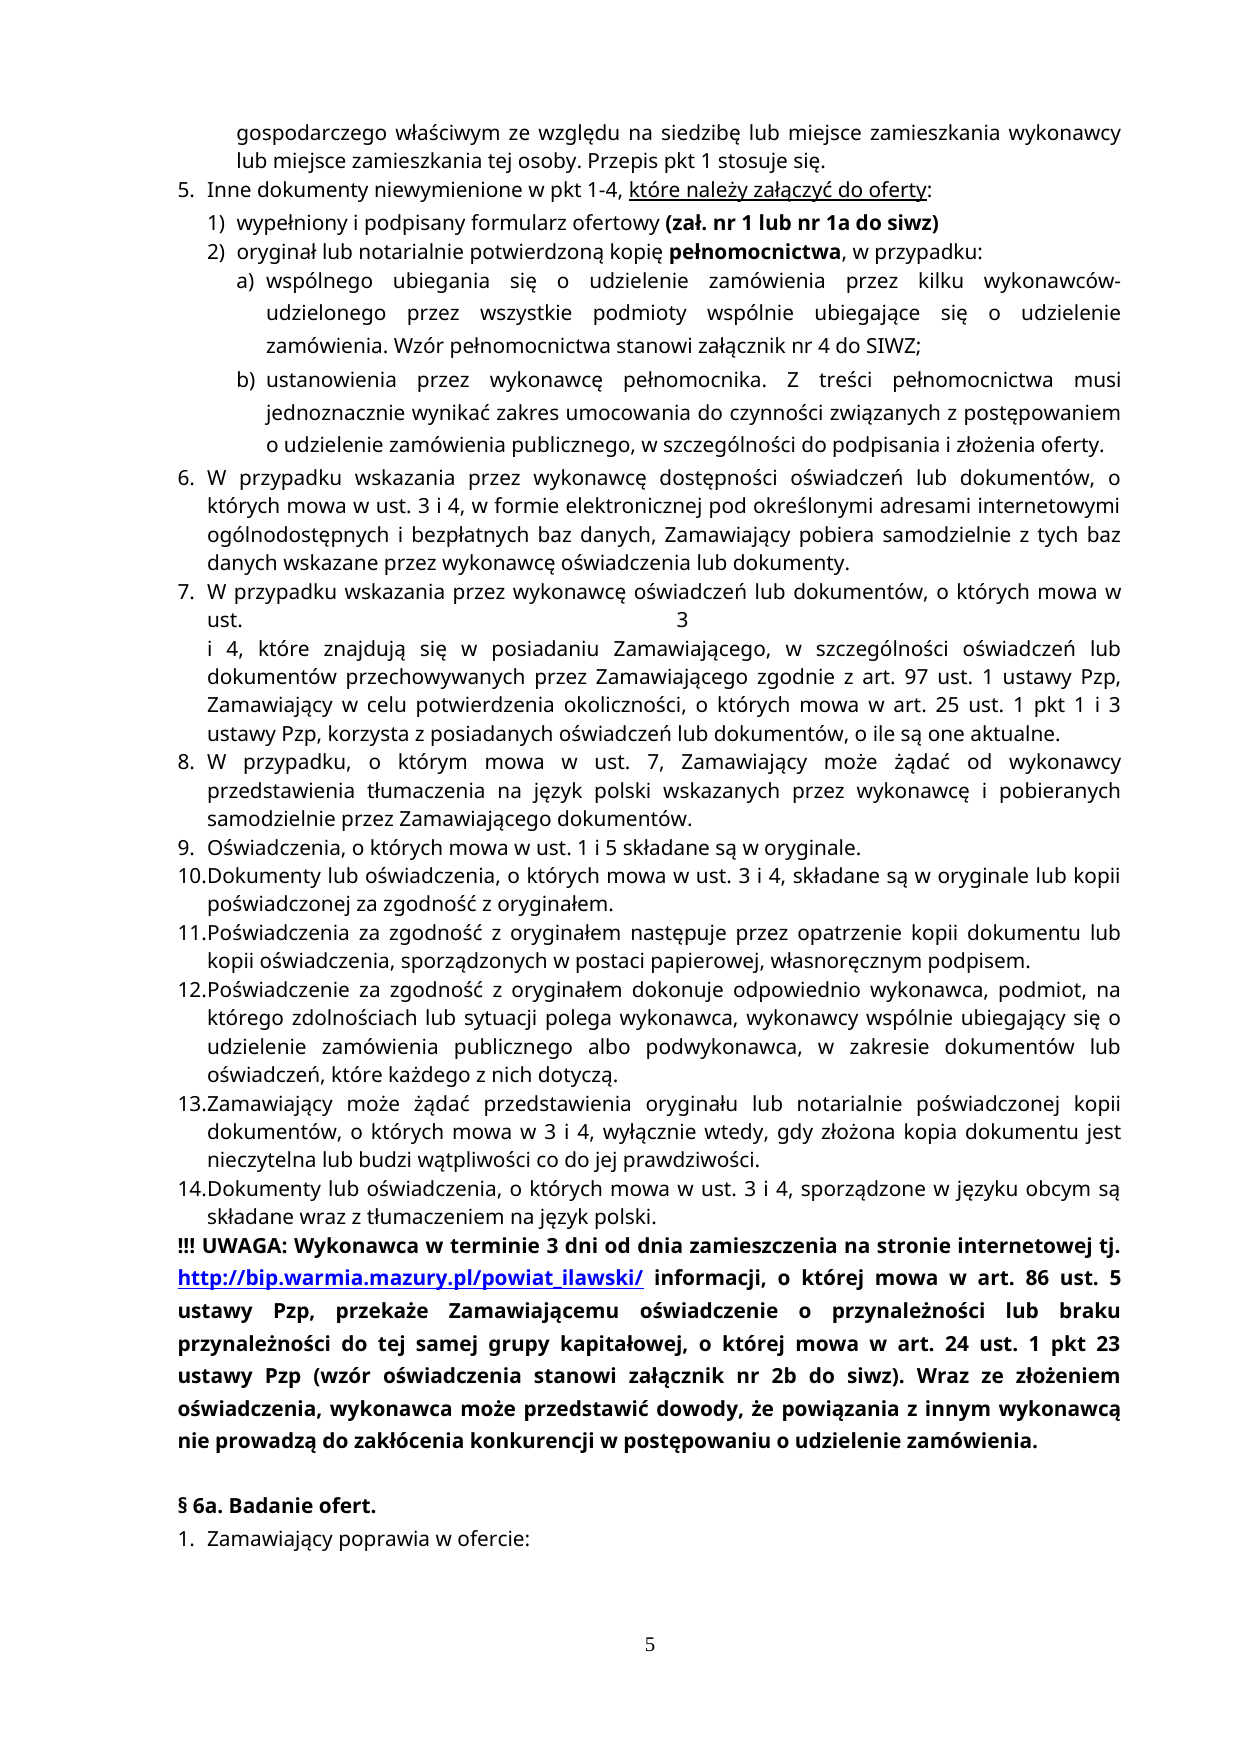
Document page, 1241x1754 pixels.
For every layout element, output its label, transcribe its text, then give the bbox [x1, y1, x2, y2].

text a) wspólnego ubiegania się o udzielenie zamówienia przez kilku wykonawców- udzielonego przez wszystkie podmioty wspólnie ubiegające się o udzielenie zamówienia. Wzór pełnomocnictwa stanowi załącznik nr 4 do SIWZ; [236, 266, 1122, 359]
text !!! UWAGA: Wykonawca w terminie 3 dni od dnia zamieszczenia na stronie internetowej tj. http://bip.warmia.mazury.pl/powiat_ilawski/ informacji, o której mowa w art. 86 ust. 5 ustawy Pzp, przekaże Zamawiającemu oświadczenie o przynależności lub braku przynależności do tej samej grupy kapitałowej, o której mowa w art. 24 ust. 1 pkt 23 ustawy Pzp (wzór oświadczenia stanowi załącznik nr 2b do siwz). Wraz ze złożeniem oświadczenia, wykonawca może przedstawić dowody, że powiązania z innym wykonawcą nie prowadzą do zakłócenia konkurencji w postępowaniu o udzielenie zamówienia. [177, 1231, 1122, 1455]
list W przypadku wskazania przez wykonawcę dostępności oświadczeń lub dokumentów, o których mowa w ust. 3 i 4, w formie elektronicznej pod określonymi adresami internetowymi ogólnodostępnych i bezpłatnych baz danych, Zamawiający pobiera samodzielnie z tych baz danych wskazane przez wykonawcę oświadczenia lub dokumenty. [177, 463, 1122, 577]
list Dokumenty lub oświadczenia, o których mowa w ust. 3 i 4, składane są w oryginale lub kopii poświadczonej za zgodność z oryginałem. [177, 861, 1122, 918]
list oryginał lub notarialnie potwierdzoną kopię pełnomocnictwa, w przypadku: [207, 237, 1122, 266]
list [207, 118, 1122, 175]
list Oświadczenia, o których mowa w ust. 1 i 5 składane są w oryginale. [177, 833, 1122, 861]
list W przypadku wskazania przez wykonawcę oświadczeń lub dokumentów, o których mowa w ust. 3 i 4, które znajdują się w posiadaniu Zamawiającego, w szczególności oświadczeń lub dokumentów przechowywanych przez Zamawiającego zgodnie z art. 97 ust. 1 ustawy Pzp, Zamawiający w celu potwierdzenia okoliczności, o których mowa w art. 25 ust. 1 pkt 1 i 3 ustawy Pzp, korzysta z posiadanych oświadczeń lub dokumentów, o ile są one aktualne. [177, 577, 1122, 747]
list Inne dokumenty niewymienione w pkt 1-4, które należy załączyć do oferty: [177, 175, 1122, 203]
list Poświadczenie za zgodność z oryginałem dokonuje odpowiednio wykonawca, podmiot, na którego zdolnościach lub sytuacji polega wykonawca, wykonawcy wspólnie ubiegający się o udzielenie zamówienia publicznego albo podwykonawca, w zakresie dokumentów lub oświadczeń, które każdego z nich dotyczą. [177, 975, 1122, 1089]
text b) ustanowienia przez wykonawcę pełnomocnika. Z treści pełnomocnictwa musi jednoznacznie wynikać zakres umocowania do czynności związanych z postępowaniem o udzielenie zamówienia publicznego, w szczególności do podpisania i złożenia oferty. [236, 365, 1122, 459]
list Zamawiający poprawia w ofercie: [177, 1524, 1122, 1553]
list Poświadczenia za zgodność z oryginałem następuje przez opatrzenie kopii dokumentu lub kopii oświadczenia, sporządzonych w postaci papierowej, własnoręcznym podpisem. [177, 918, 1122, 975]
text § 6a. Badanie ofert. [177, 1492, 1122, 1520]
list wypełniony i podpisany formularz ofertowy (zał. nr 1 lub nr 1a do siwz) [207, 203, 1122, 237]
list Dokumenty lub oświadczenia, o których mowa w ust. 3 i 4, sporządzone w języku obcym są składane wraz z tłumaczeniem na język polski. [177, 1174, 1122, 1231]
list W przypadku, o którym mowa w ust. 7, Zamawiający może żądać od wykonawcy przedstawienia tłumaczenia na język polski wskazanych przez wykonawcę i pobieranych samodzielnie przez Zamawiającego dokumentów. [177, 747, 1122, 833]
list Zamawiający może żądać przedstawienia oryginału lub notarialnie poświadczonej kopii dokumentów, o których mowa w 3 i 4, wyłącznie wtedy, gdy złożona kopia dokumentu jest nieczytelna lub budzi wątpliwości co do jej prawdziwości. [177, 1089, 1122, 1174]
